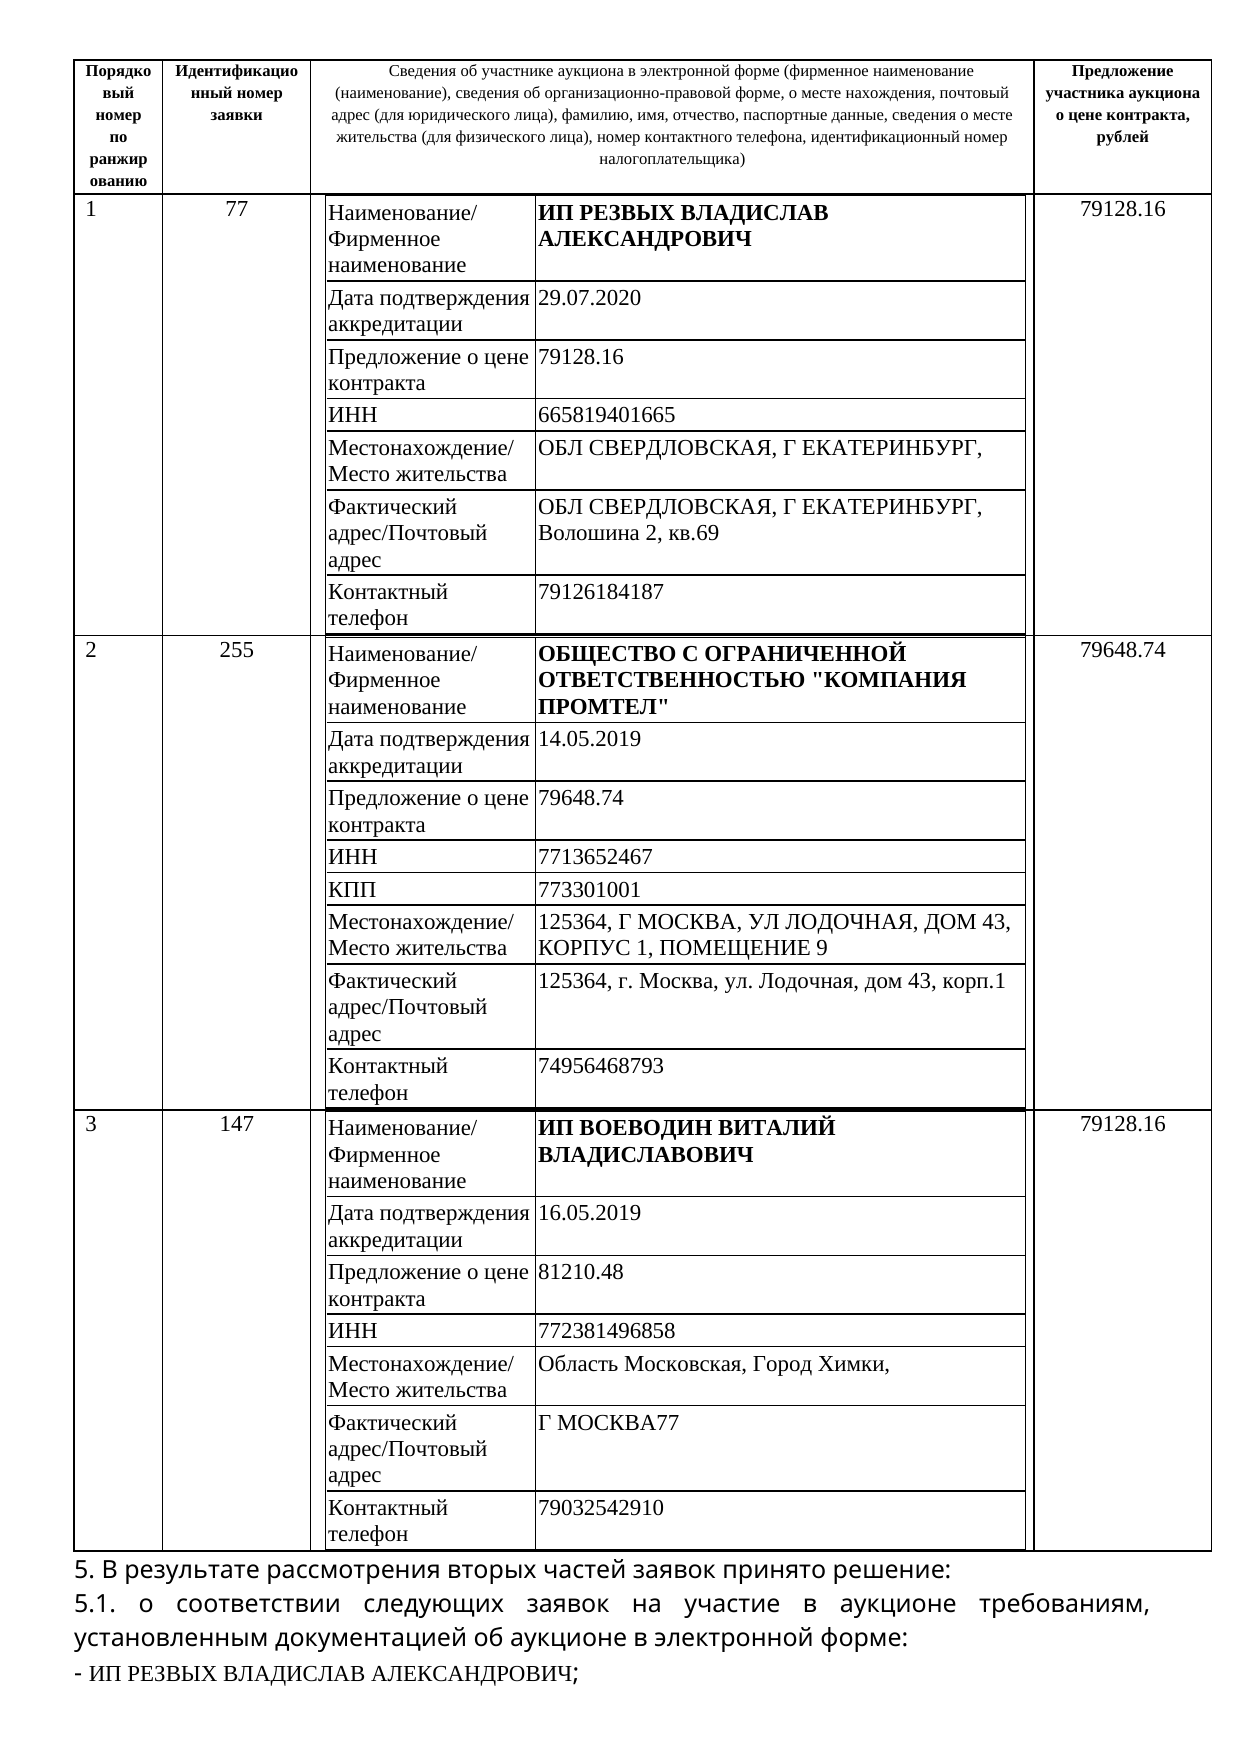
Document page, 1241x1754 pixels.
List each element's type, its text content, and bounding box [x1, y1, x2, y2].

table_cell [536, 1050, 1025, 1107]
table_cell [1026, 195, 1033, 635]
table_cell 79128.16 [1035, 195, 1211, 635]
table_cell [536, 1315, 1025, 1346]
table_cell [326, 575, 535, 633]
table_cell [1026, 636, 1033, 1109]
table_cell [536, 196, 1025, 280]
table_cell [326, 638, 535, 722]
table_cell [536, 841, 1025, 872]
table_cell [536, 1256, 1025, 1313]
table_cell [326, 781, 535, 839]
table_cell [326, 1491, 535, 1549]
table_cell [536, 1406, 1025, 1490]
table_cell [536, 782, 1025, 839]
table_cell [326, 840, 535, 872]
table_cell [536, 965, 1025, 1048]
table_cell 255 [163, 636, 310, 1109]
table_cell [326, 905, 535, 963]
table_cell [311, 1111, 325, 1550]
table_cell 79648.74 [1035, 636, 1211, 1109]
table_cell 79128.16 [1035, 1111, 1211, 1550]
table_cell [326, 1314, 535, 1346]
table_cell [536, 723, 1025, 780]
text 5.1. о соответствии следующих заявок на участие в аукционе требованиям, установленным документацией об аукционе в электронной форме: [74, 1586, 1152, 1654]
table_cell [326, 1049, 535, 1107]
table_cell [536, 873, 1025, 904]
table_cell [326, 1406, 535, 1490]
table_cell [536, 341, 1025, 398]
table_cell [326, 723, 535, 780]
table_cell [536, 282, 1025, 339]
table_cell [326, 1256, 535, 1313]
table_cell [536, 491, 1025, 574]
table_header Сведения об участнике аукциона в электронной форме (фирменное наименование (наименование), сведения об организационно-правовой форме, о месте нахождения, почтовый адрес (для юридического лица), фамилию, имя, отчество, паспортные данные, сведения о месте жительства (для физического лица), номер контактного телефона, идентификационный номер налогоплательщика) [311, 61, 1033, 193]
text 5. В результате рассмотрения вторых частей заявок принято решение: [74, 1552, 1152, 1586]
table_cell [326, 281, 535, 339]
table_cell [536, 638, 1025, 722]
table_cell [536, 576, 1025, 633]
table_cell [326, 1112, 535, 1196]
table_cell [536, 1197, 1025, 1255]
table_cell [326, 399, 535, 430]
table_cell 2 [75, 636, 162, 1109]
table_cell 147 [163, 1111, 310, 1550]
table_cell [536, 399, 1025, 430]
table_cell [326, 1197, 535, 1255]
table_cell [326, 340, 535, 398]
table_cell [326, 873, 535, 904]
table_header Идентификационный номер заявки [163, 61, 310, 193]
table_header Порядковый номер по ранжированию [75, 61, 162, 193]
table_cell [326, 196, 535, 280]
table_cell 1 [75, 195, 162, 635]
table_header Предложение участника аукциона о цене контракта, рублей [1035, 61, 1211, 193]
table_cell [1026, 1111, 1033, 1550]
table_cell [326, 964, 535, 1048]
table_cell [536, 1112, 1025, 1196]
table_cell 77 [163, 195, 310, 635]
table_cell [311, 636, 325, 1109]
table_cell [536, 432, 1025, 489]
table_cell 3 [75, 1111, 162, 1550]
table_cell [326, 1347, 535, 1405]
table_cell [536, 1347, 1025, 1405]
table_cell [326, 431, 535, 489]
table_cell [536, 906, 1025, 963]
table_cell [326, 490, 535, 574]
table_cell [311, 195, 325, 635]
text - ИП РЕЗВЫХ ВЛАДИСЛАВ АЛЕКСАНДРОВИЧ; [74, 1654, 1152, 1688]
table_cell [536, 1492, 1025, 1549]
